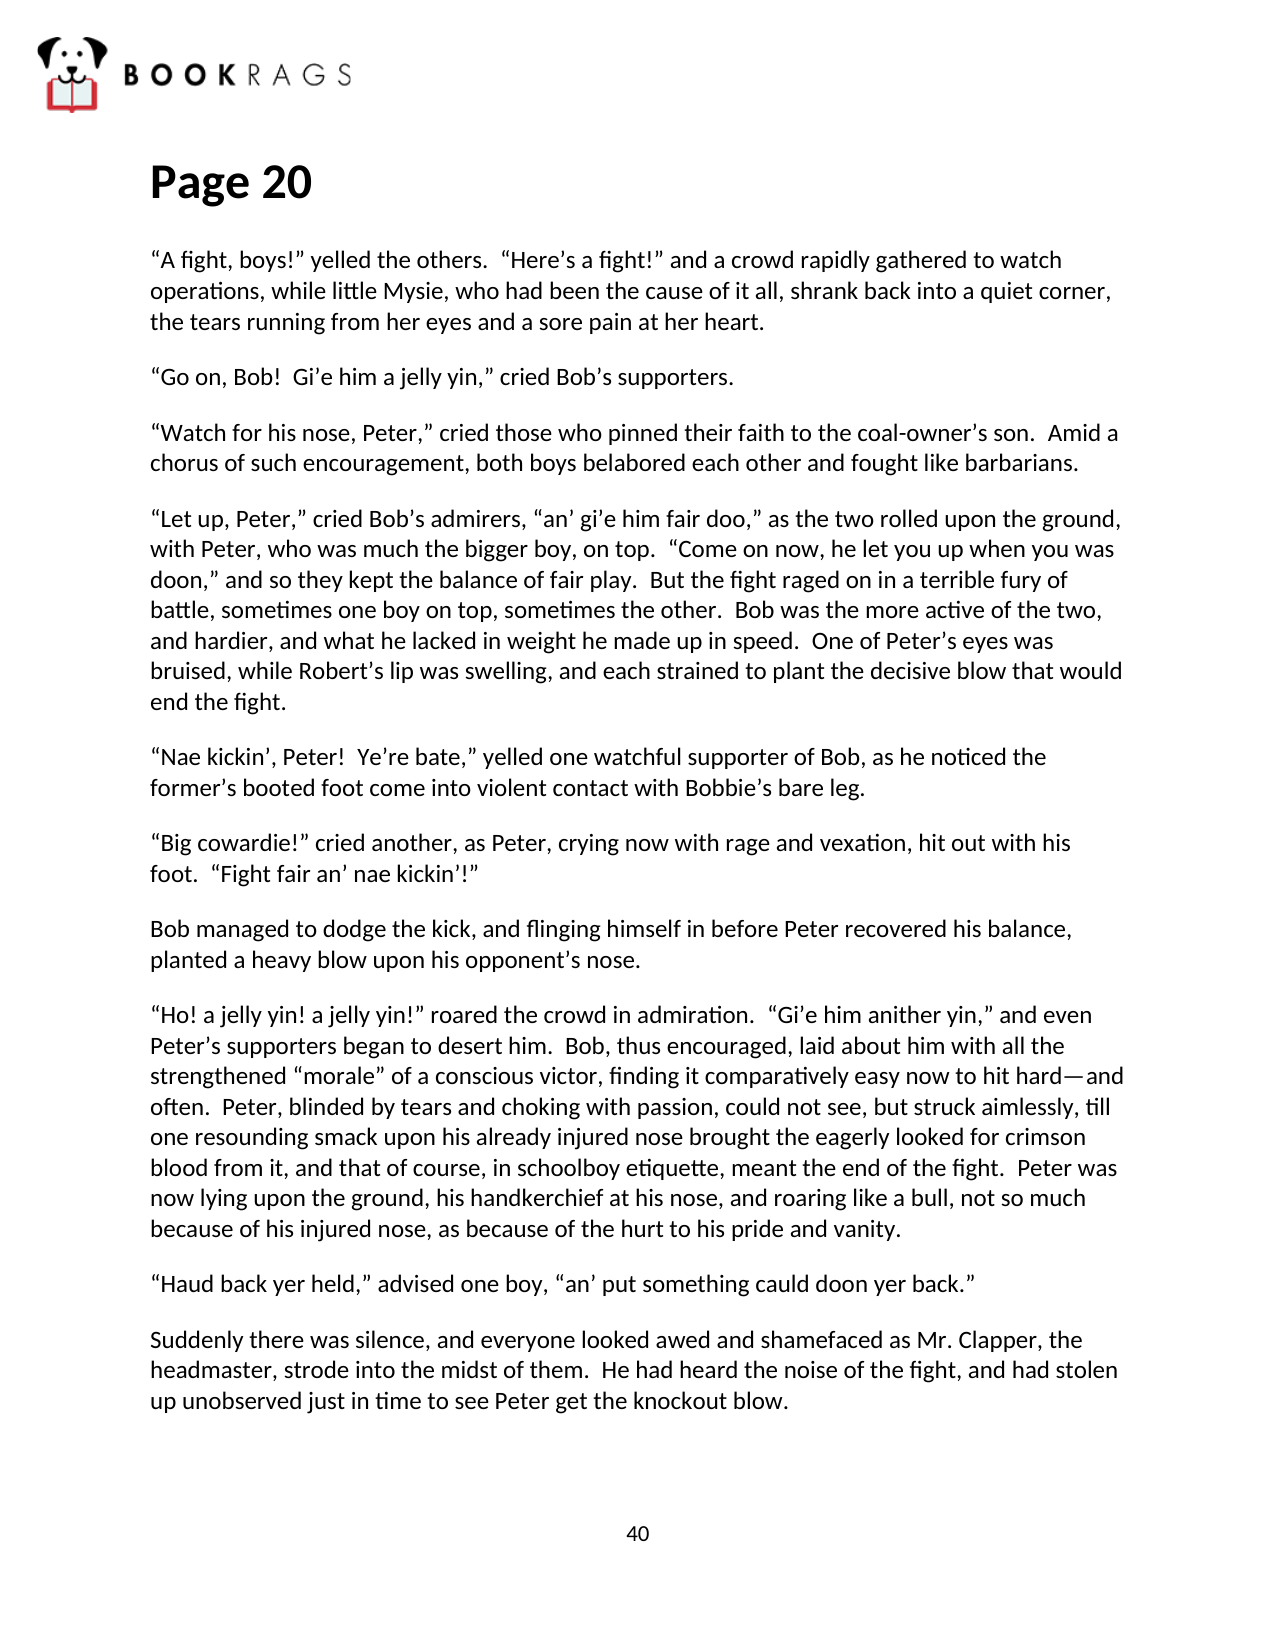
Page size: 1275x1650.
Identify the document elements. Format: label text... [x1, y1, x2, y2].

text “Let up, Peter,” cried Bob’s admirers, “an’ gi’e him fair doo,” as the two rolled upon the ground, with Peter, who was much the bigger boy, on top. “Come on now, he let you up when you was doon,” and so they kept the balance of fair play. But the fight raged on in a terrible fury of battle, sometimes one boy on top, sometimes the other. Bob was the more active of the two, and hardier, and what he lacked in weight he made up in speed. One of Peter’s eyes was bruised, while Robert’s lip was swelling, and each strained to plant the decisive blow that would end the fight. [150, 503, 1125, 716]
text Bob managed to dodge the kick, and flinging himself in before Peter recovered his balance, planted a heavy blow upon his opponent’s nose. [150, 913, 1125, 974]
text Page 20 [150, 150, 1125, 211]
text “Ho! a jelly yin! a jelly yin!” roared the crowd in admiration. “Gi’e him anither yin,” and even Peter’s supporters began to desert him. Bob, thus encouraged, laid about him with all the strengthened “morale” of a conscious victor, finding it comparatively easy now to hit hard—­and often. Peter, blinded by tears and choking with passion, could not see, but struck aimlessly, till one resounding smack upon his already injured nose brought the eagerly looked for crimson blood from it, and that of course, in schoolboy etiquette, meant the end of the fight. Peter was now lying upon the ground, his handkerchief at his nose, and roaring like a bull, not so much because of his injured nose, as because of the hurt to his pride and vanity. [150, 999, 1125, 1244]
text “Nae kickin’, Peter! Ye’re bate,” yelled one watchful supporter of Bob, as he noticed the former’s booted foot come into violent contact with Bobbie’s bare leg. [150, 741, 1125, 802]
text Suddenly there was silence, and everyone looked awed and shamefaced as Mr. Clapper, the headmaster, strode into the midst of them. He had heard the noise of the fight, and had stolen up unobserved just in time to see Peter get the knockout blow. [150, 1324, 1125, 1416]
text “Go on, Bob! Gi’e him a jelly yin,” cried Bob’s supporters. [150, 361, 1125, 392]
text “Haud back yer held,” advised one boy, “an’ put something cauld doon yer back.” [150, 1269, 1125, 1299]
text “Watch for his nose, Peter,” cried those who pinned their faith to the coal-owner’s son. Amid a chorus of such encouragement, both boys belabored each other and fought like barbarians. [150, 417, 1125, 478]
picture [37, 37, 351, 113]
text “Big cowardie!” cried another, as Peter, crying now with rage and vexation, hit out with his foot. “Fight fair an’ nae kickin’!” [150, 827, 1125, 888]
text “A fight, boys!” yelled the others. “Here’s a fight!” and a crowd rapidly gathered to watch operations, while little Mysie, who had been the cause of it all, shrank back into a quiet corner, the tears running from her eyes and a sore pain at her heart. [150, 244, 1125, 336]
